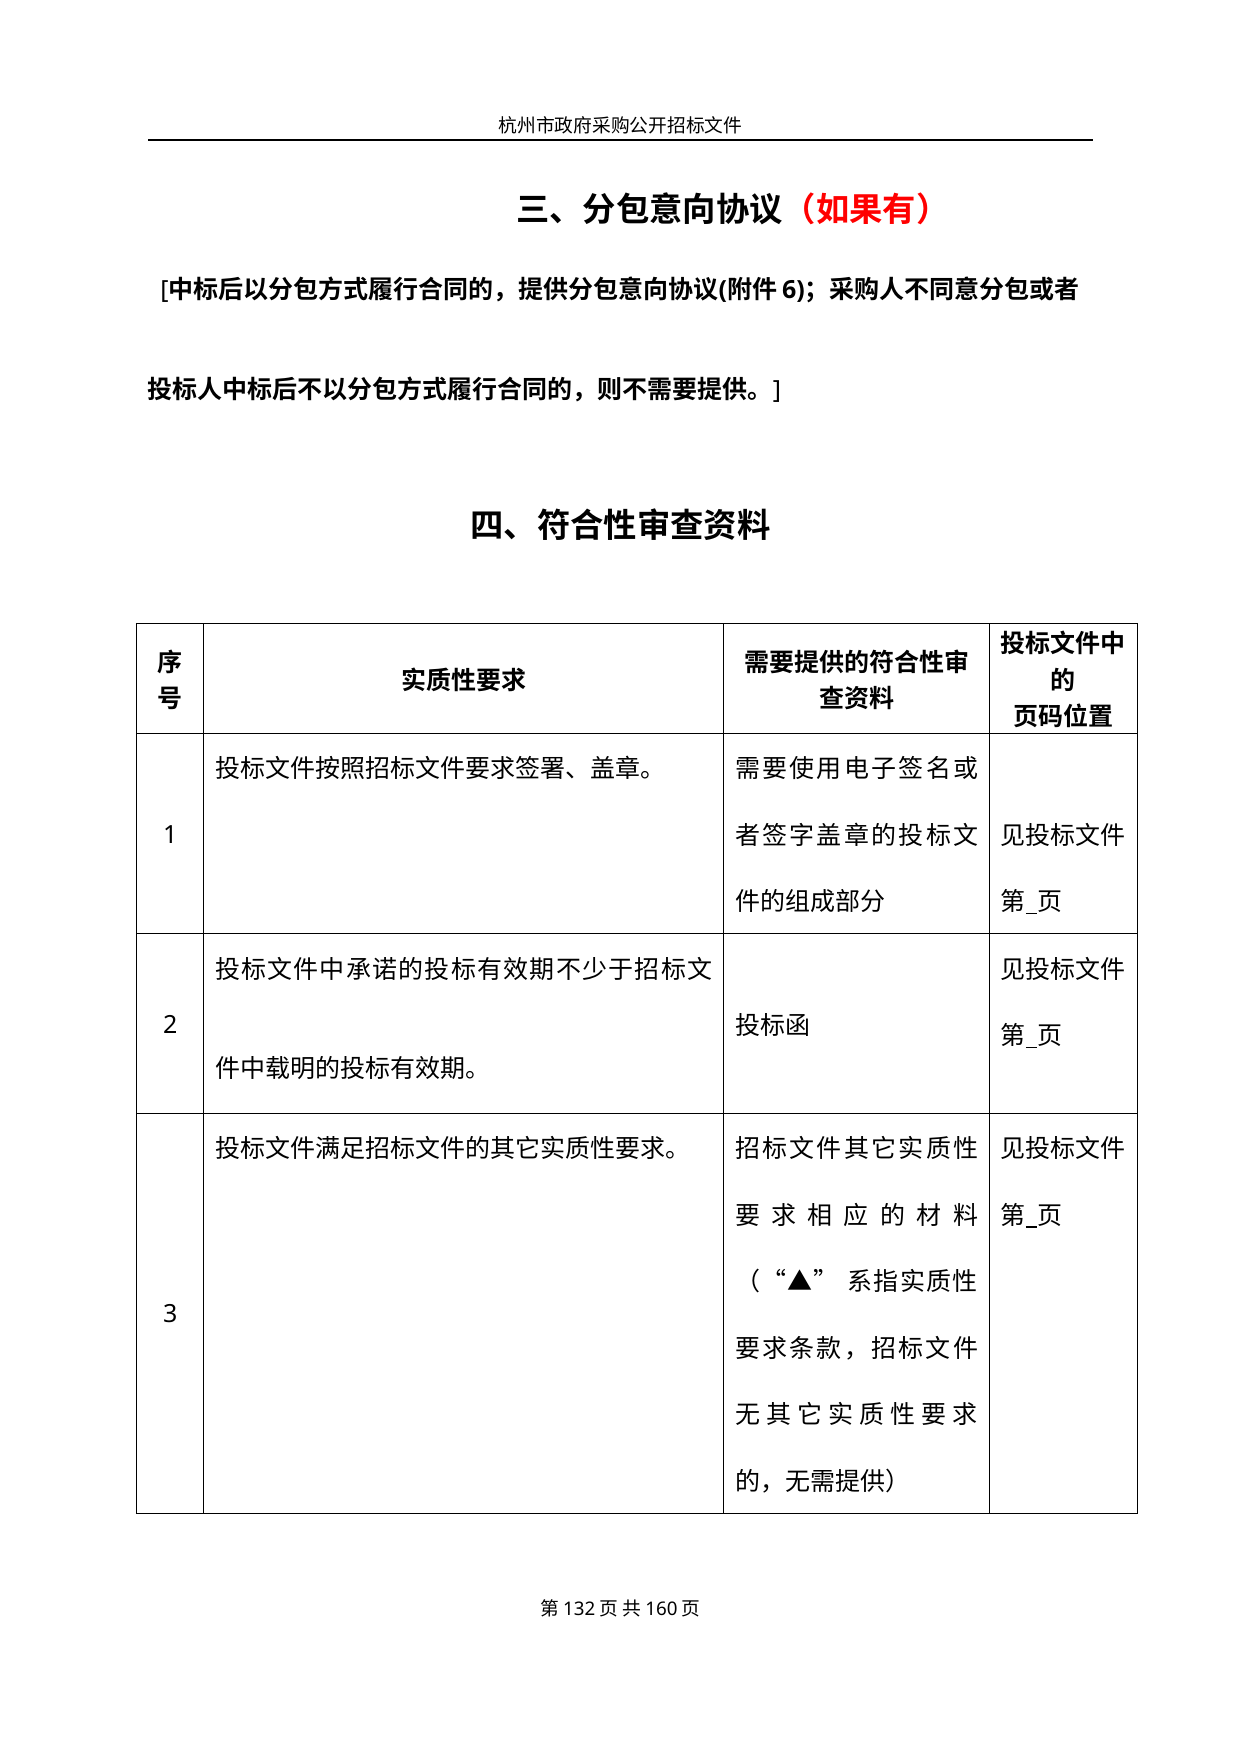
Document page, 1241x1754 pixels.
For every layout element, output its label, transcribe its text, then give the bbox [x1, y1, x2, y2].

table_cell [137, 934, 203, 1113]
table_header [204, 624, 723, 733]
text 三、分包意向协议（如果有） [148, 182, 1043, 231]
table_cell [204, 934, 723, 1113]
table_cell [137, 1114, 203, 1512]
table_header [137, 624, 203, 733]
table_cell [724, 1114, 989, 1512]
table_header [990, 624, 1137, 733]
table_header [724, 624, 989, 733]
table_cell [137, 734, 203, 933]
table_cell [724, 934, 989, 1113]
text 四、符合性审查资料 [148, 490, 1093, 556]
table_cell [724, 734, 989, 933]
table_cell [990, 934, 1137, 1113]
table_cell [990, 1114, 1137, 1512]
text [中标后以分包方式履行合同的，提供分包意向协议(附件6)；采购人不同意分包或者投标人中标后不以分包方式履行合同的，则不需要提供。] [148, 254, 1093, 421]
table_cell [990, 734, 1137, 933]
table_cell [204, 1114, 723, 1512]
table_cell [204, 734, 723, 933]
